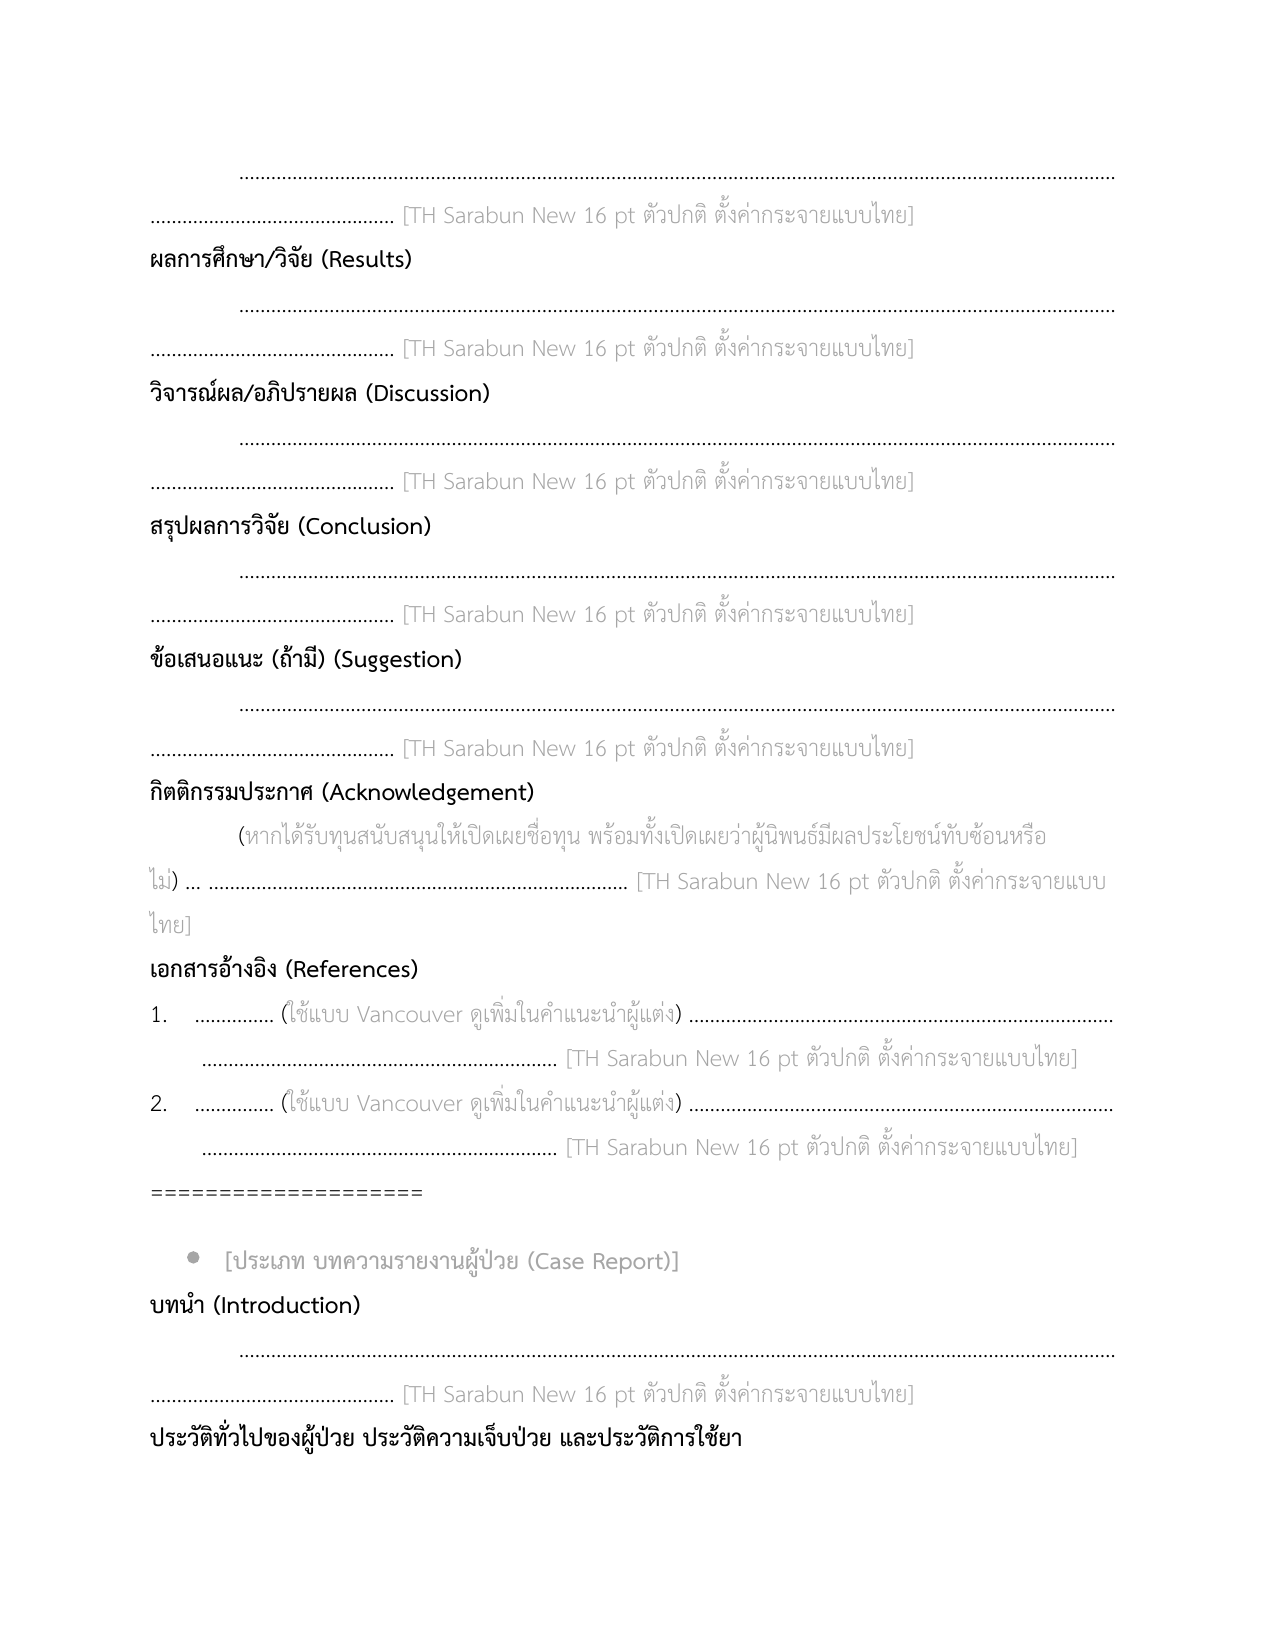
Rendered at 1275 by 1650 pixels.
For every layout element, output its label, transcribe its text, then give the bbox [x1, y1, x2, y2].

list [ประเภท บทความรายงานผู้ป่วย (Case Report)] [187, 1240, 1125, 1284]
text …………………………………………………………………………………………………………………………………………………………………………………………. [TH Sarabun New 16 pt ตัวปกติ ตั้งค่ากระจายแบบไทย] [150, 416, 1125, 505]
text สรุปผลการวิจัย (Conclusion) [150, 505, 1125, 549]
text วิจารณ์ผล/อภิปรายผล (Discussion) [150, 372, 1125, 416]
text ==================== [150, 1171, 1125, 1215]
text …………………………………………………………………………………………………………………………………………………………………………………………. [TH Sarabun New 16 pt ตัวปกติ ตั้งค่ากระจายแบบไทย] [150, 682, 1125, 771]
text บทนำ (Introduction) [150, 1284, 1125, 1329]
list …………… (ใช้แบบ Vancouver ดูเพิ่มในคำแนะนำผู้แต่ง) ……………………………..……………………………………… …………………………………………………………. [TH Sarabun New 16 pt ตัวปกติ ตั้งค่ากระจายแบบไทย] [150, 1082, 1125, 1171]
list …………… (ใช้แบบ Vancouver ดูเพิ่มในคำแนะนำผู้แต่ง) ……………………………..……………………………………… …………………………………………………………. [TH Sarabun New 16 pt ตัวปกติ ตั้งค่ากระจายแบบไทย] [150, 993, 1125, 1082]
text กิตติกรรมประกาศ (Acknowledgement) [150, 771, 1125, 816]
text …………………………………………………………………………………………………………………………………………………………………………………………. [TH Sarabun New 16 pt ตัวปกติ ตั้งค่ากระจายแบบไทย] [150, 549, 1125, 638]
text ประวัติทั่วไปของผู้ป่วย ประวัติความเจ็บป่วย และประวัติการใช้ยา [150, 1417, 1125, 1462]
text ข้อเสนอแนะ (ถ้ามี) (Suggestion) [150, 638, 1125, 682]
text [150, 150, 1125, 239]
text (หากได้รับทุนสนับสนุนให้เปิดเผยชื่อทุน พร้อมทั้งเปิดเผยว่าผู้นิพนธ์มีผลประโยชน์ทับซ้อนหรือไม่) … …………...………………………………………………………. [TH Sarabun New 16 pt ตัวปกติ ตั้งค่ากระจายแบบไทย] [150, 816, 1125, 949]
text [150, 283, 1125, 372]
text เอกสารอ้างอิง (References) [150, 949, 1125, 993]
text …………………………………………………………………………………………………………………………………………………………………………………………. [TH Sarabun New 16 pt ตัวปกติ ตั้งค่ากระจายแบบไทย] [150, 1329, 1125, 1417]
text ผลการศึกษา/วิจัย (Results) [150, 239, 1125, 283]
